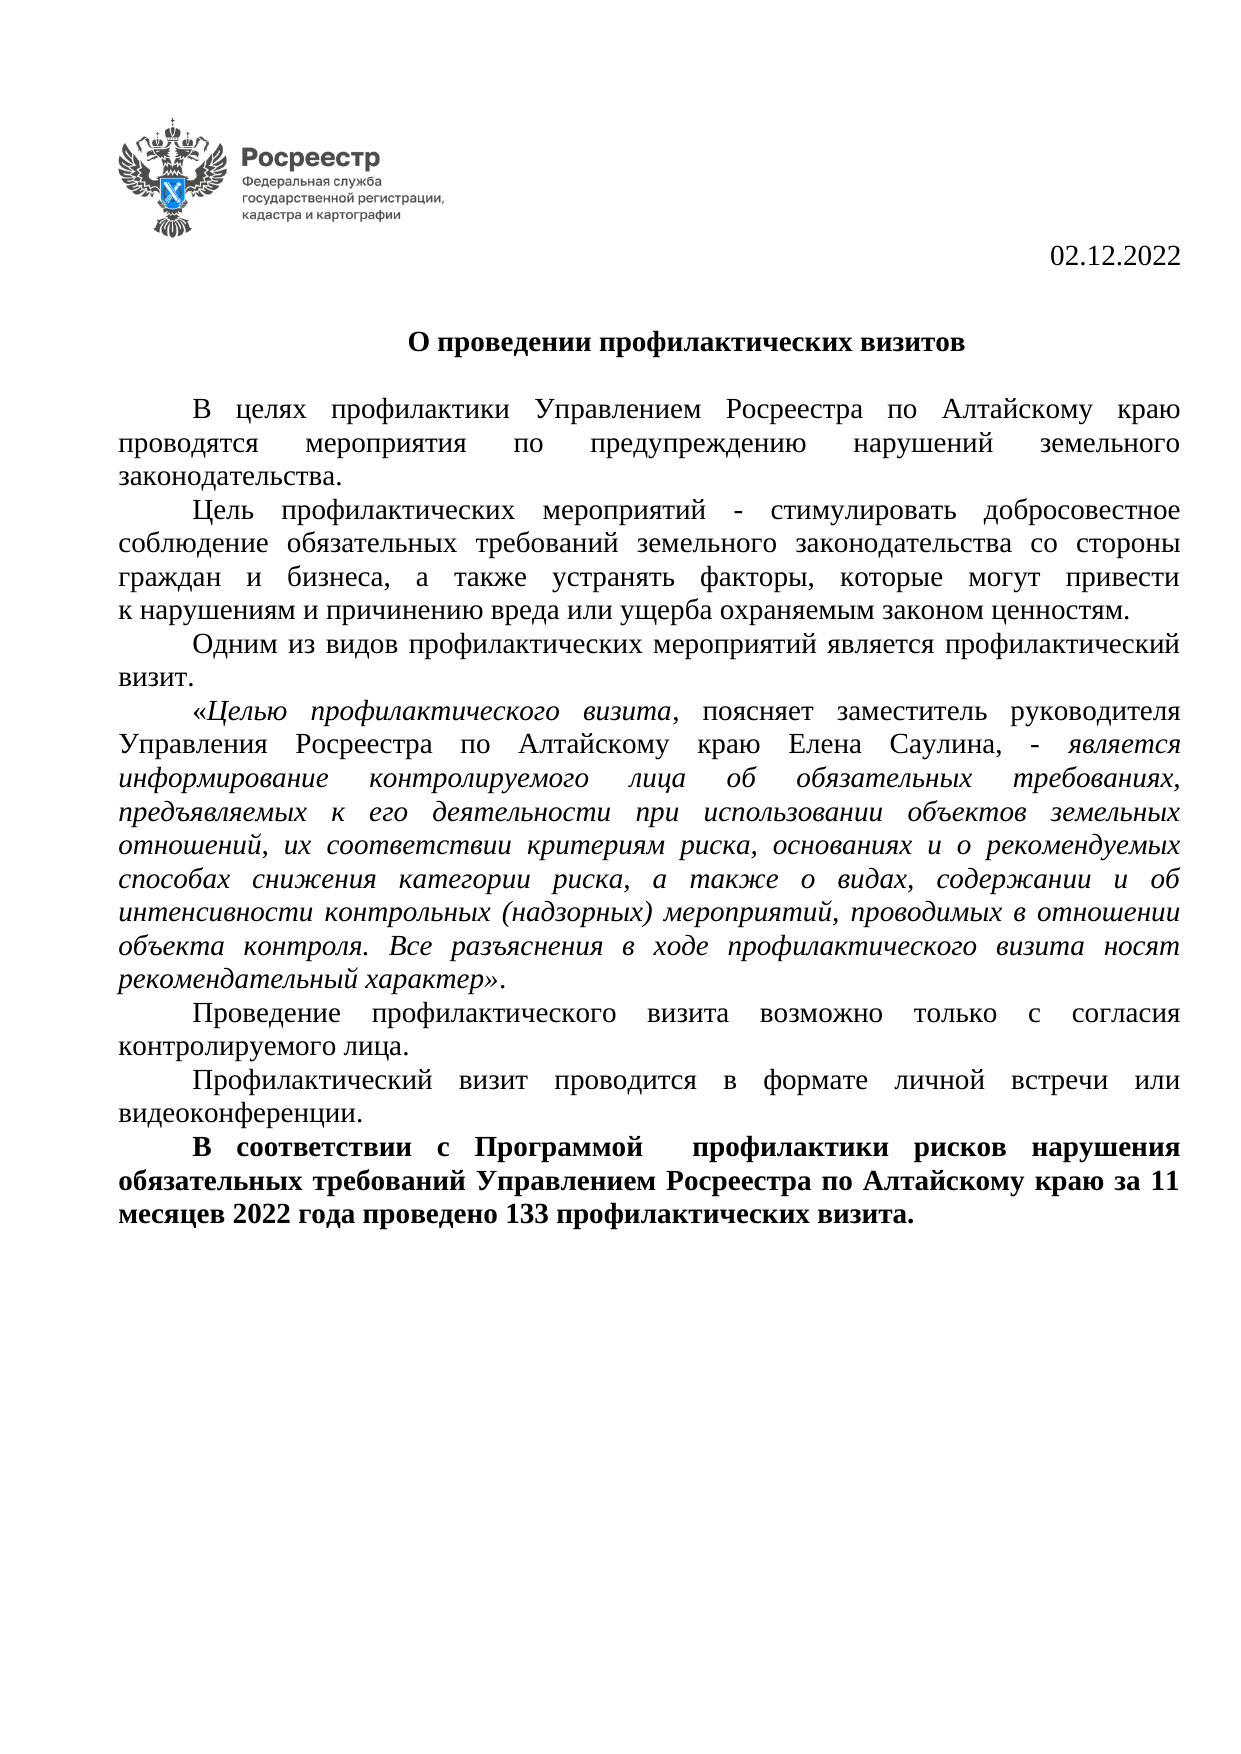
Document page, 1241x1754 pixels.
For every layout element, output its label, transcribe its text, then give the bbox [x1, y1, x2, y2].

text В целях профилактики Управлением Росреестра по Алтайскому краю проводятся мероприятия по предупреждению нарушений земельного законодательства. [118, 391, 1181, 492]
text В соответствии с Программой профилактики рисков нарушения обязательных требований Управлением Росреестра по Алтайскому краю за 11 месяцев 2022 года проведено 133 профилактических визита. [118, 1129, 1181, 1230]
text 02.12.2022 [118, 238, 1181, 271]
text Одним из видов профилактических мероприятий является профилактический визит. [118, 626, 1181, 693]
text Цель профилактических мероприятий - стимулировать добросовестное соблюдение обязательных требований земельного законодательства со стороны граждан и бизнеса, а также устранять факторы, которые могут привести к нарушениям и причинению вреда или ущерба охраняемым законом ценностям. [118, 492, 1181, 626]
text О проведении профилактических визитов [118, 324, 1181, 358]
text Профилактический визит проводится в формате личной встречи или видеоконференции. [118, 1062, 1181, 1129]
text «Целью профилактического визита, поясняет заместитель руководителя Управления Росреестра по Алтайскому краю Елена Саулина, - является информирование контролируемого лица об обязательных требованиях, предъявляемых к его деятельности при использовании объектов земельных отношений, их соответствии критериям риска, основаниях и о рекомендуемых способах снижения категории риска, а также о видах, содержании и об интенсивности контрольных (надзорных) мероприятий, проводимых в отношении объекта контроля. Все разъяснения в ходе профилактического визита носят рекомендательный характер». [118, 693, 1181, 995]
text Проведение профилактического визита возможно только с согласия контролируемого лица. [118, 995, 1181, 1062]
picture [118, 118, 444, 238]
